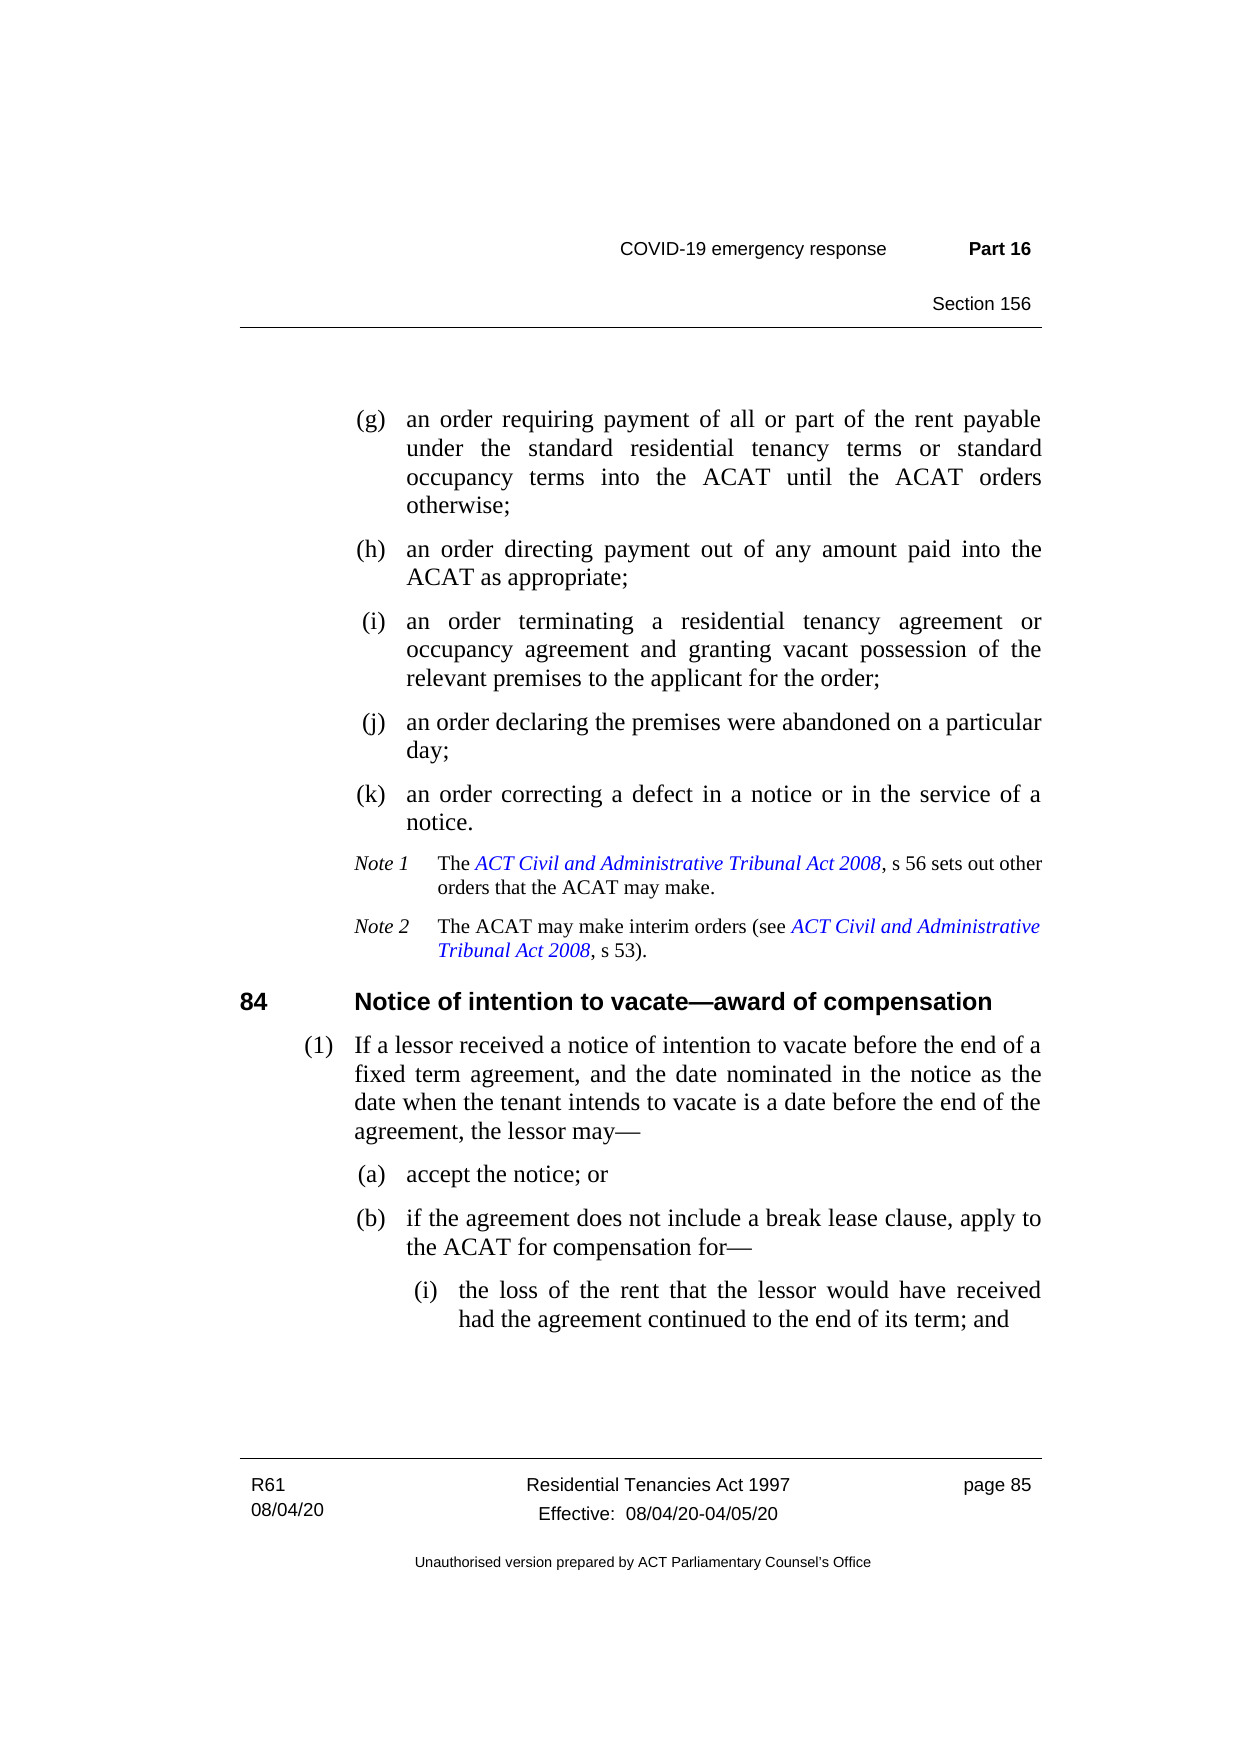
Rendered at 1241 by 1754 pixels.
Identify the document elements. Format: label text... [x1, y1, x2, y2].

text (b) if the agreement does not include a break lease clause, apply to the ACAT for compensation for— [239, 1203, 1042, 1260]
text (i) the loss of the rent that the lessor would have received had the agreement continued to the end of its term; and [239, 1275, 1042, 1332]
text (h) an order directing payment out of any amount paid into the ACAT as appropriate; [239, 534, 1042, 591]
text 84 Notice of intention to vacate—award of compensation [239, 987, 1042, 1015]
text (a) accept the notice; or [239, 1159, 1042, 1188]
text (i) an order terminating a residential tenancy agreement or occupancy agreement and granting vacant possession of the relevant premises to the applicant for the order; [239, 606, 1042, 692]
text (j) an order declaring the premises were abandoned on a particular day; [239, 707, 1042, 764]
text (k) an order correcting a defect in a notice or in the service of a notice. [239, 779, 1042, 836]
text Note 2 The ACAT may make interim orders (see ACT Civil and Administrative Tribunal Act 2008, s 53). [354, 913, 1042, 962]
text (g) an order requiring payment of all or part of the rent payable under the standard residential tenancy terms or standard occupancy terms into the ACAT until the ACAT orders otherwise; [239, 404, 1042, 519]
text (1) If a lessor received a notice of intention to vacate before the end of a fixed term agreement, and the date nominated in the notice as the date when the tenant intends to vacate is a date before the end of the agreement, the lessor may— [239, 1030, 1042, 1145]
text Note 1 The ACT Civil and Administrative Tribunal Act 2008, s 56 sets out other orders that the ACAT may make. [354, 851, 1042, 899]
